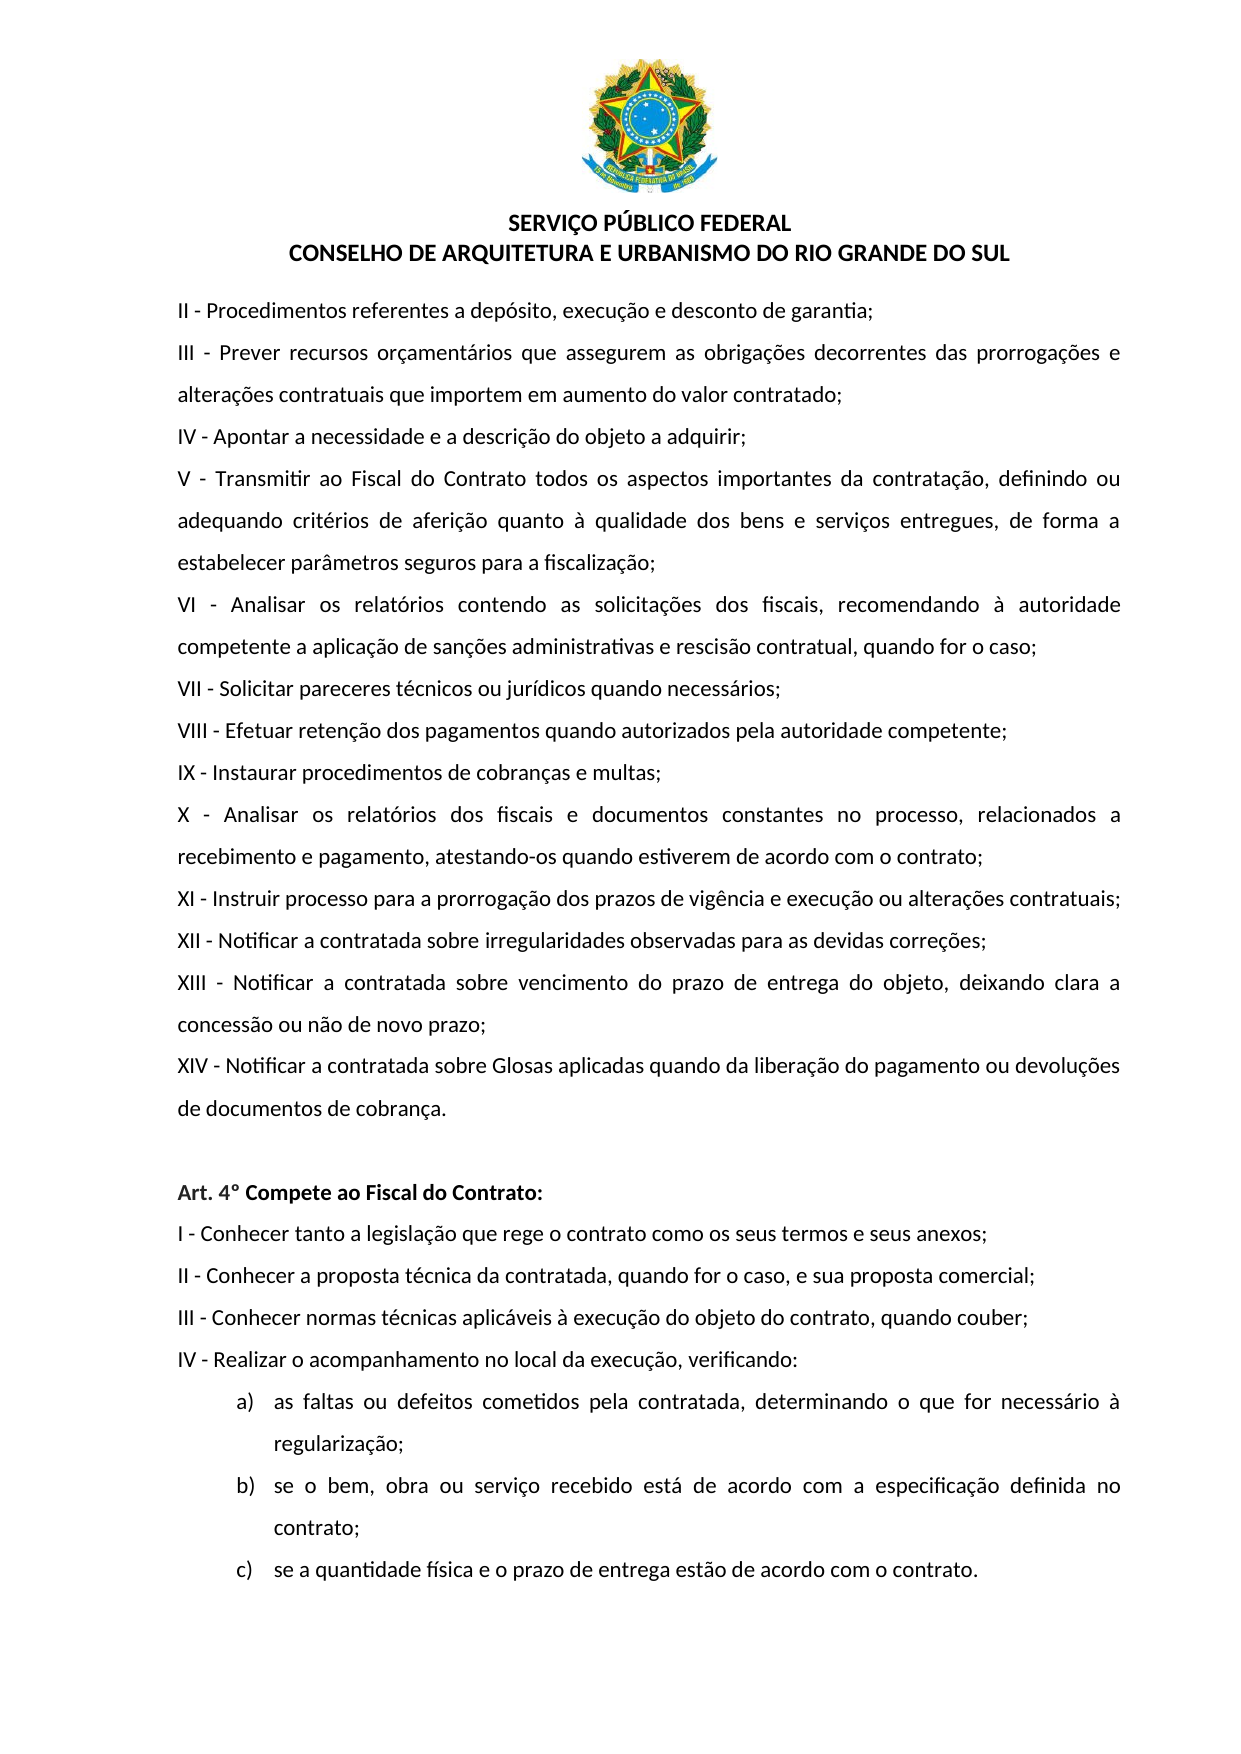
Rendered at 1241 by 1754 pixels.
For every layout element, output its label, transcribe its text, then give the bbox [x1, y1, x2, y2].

text VI - Analisar os relatórios contendo as solicitações dos fiscais, recomendando à autoridade competente a aplicação de sanções administrativas e rescisão contratual, quando for o caso; [177, 590, 1122, 660]
text IV - Realizar o acompanhamento no local da execução, verificando: [177, 1346, 1122, 1373]
picture [581, 59, 718, 193]
text VII - Solicitar pareceres técnicos ou jurídicos quando necessários; [177, 674, 1122, 702]
text XII - Notificar a contratada sobre irregularidades observadas para as devidas correções; [177, 926, 1122, 954]
text IV - Apontar a necessidade e a descrição do objeto a adquirir; [177, 422, 1122, 450]
list se a quantidade física e o prazo de entrega estão de acordo com o contrato. [236, 1555, 1122, 1583]
text XIII - Notificar a contratada sobre vencimento do prazo de entrega do objeto, deixando clara a concessão ou não de novo prazo; [177, 968, 1122, 1038]
list as faltas ou defeitos cometidos pela contratada, determinando o que for necessário à regularização; [236, 1387, 1122, 1457]
text Art. 4º Compete ao Fiscal do Contrato: [245, 1178, 1122, 1206]
text III - Conhecer normas técnicas aplicáveis à execução do objeto do contrato, quando couber; [177, 1303, 1122, 1332]
text VIII - Efetuar retenção dos pagamentos quando autorizados pela autoridade competente; [177, 716, 1122, 744]
text II - Procedimentos referentes a depósito, execução e desconto de garantia; [177, 296, 1122, 324]
text XI - Instruir processo para a prorrogação dos prazos de vigência e execução ou alterações contratuais; [177, 884, 1122, 912]
text X - Analisar os relatórios dos fiscais e documentos constantes no processo, relacionados a recebimento e pagamento, atestando-os quando estiverem de acordo com o contrato; [177, 800, 1122, 870]
text XIV - Notificar a contratada sobre Glosas aplicadas quando da liberação do pagamento ou devoluções de documentos de cobrança. [177, 1052, 1122, 1122]
text III - Prever recursos orçamentários que assegurem as obrigações decorrentes das prorrogações e alterações contratuais que importem em aumento do valor contratado; [177, 338, 1122, 408]
text II - Conhecer a proposta técnica da contratada, quando for o caso, e sua proposta comercial; [177, 1262, 1122, 1289]
text V - Transmitir ao Fiscal do Contrato todos os aspectos importantes da contratação, definindo ou adequando critérios de aferição quanto à qualidade dos bens e serviços entregues, de forma a estabelecer parâmetros seguros para a fiscalização; [177, 464, 1122, 576]
text IX - Instaurar procedimentos de cobranças e multas; [177, 758, 1122, 786]
text I - Conhecer tanto a legislação que rege o contrato como os seus termos e seus anexos; [177, 1219, 1122, 1248]
list se o bem, obra ou serviço recebido está de acordo com a especificação definida no contrato; [236, 1471, 1122, 1541]
